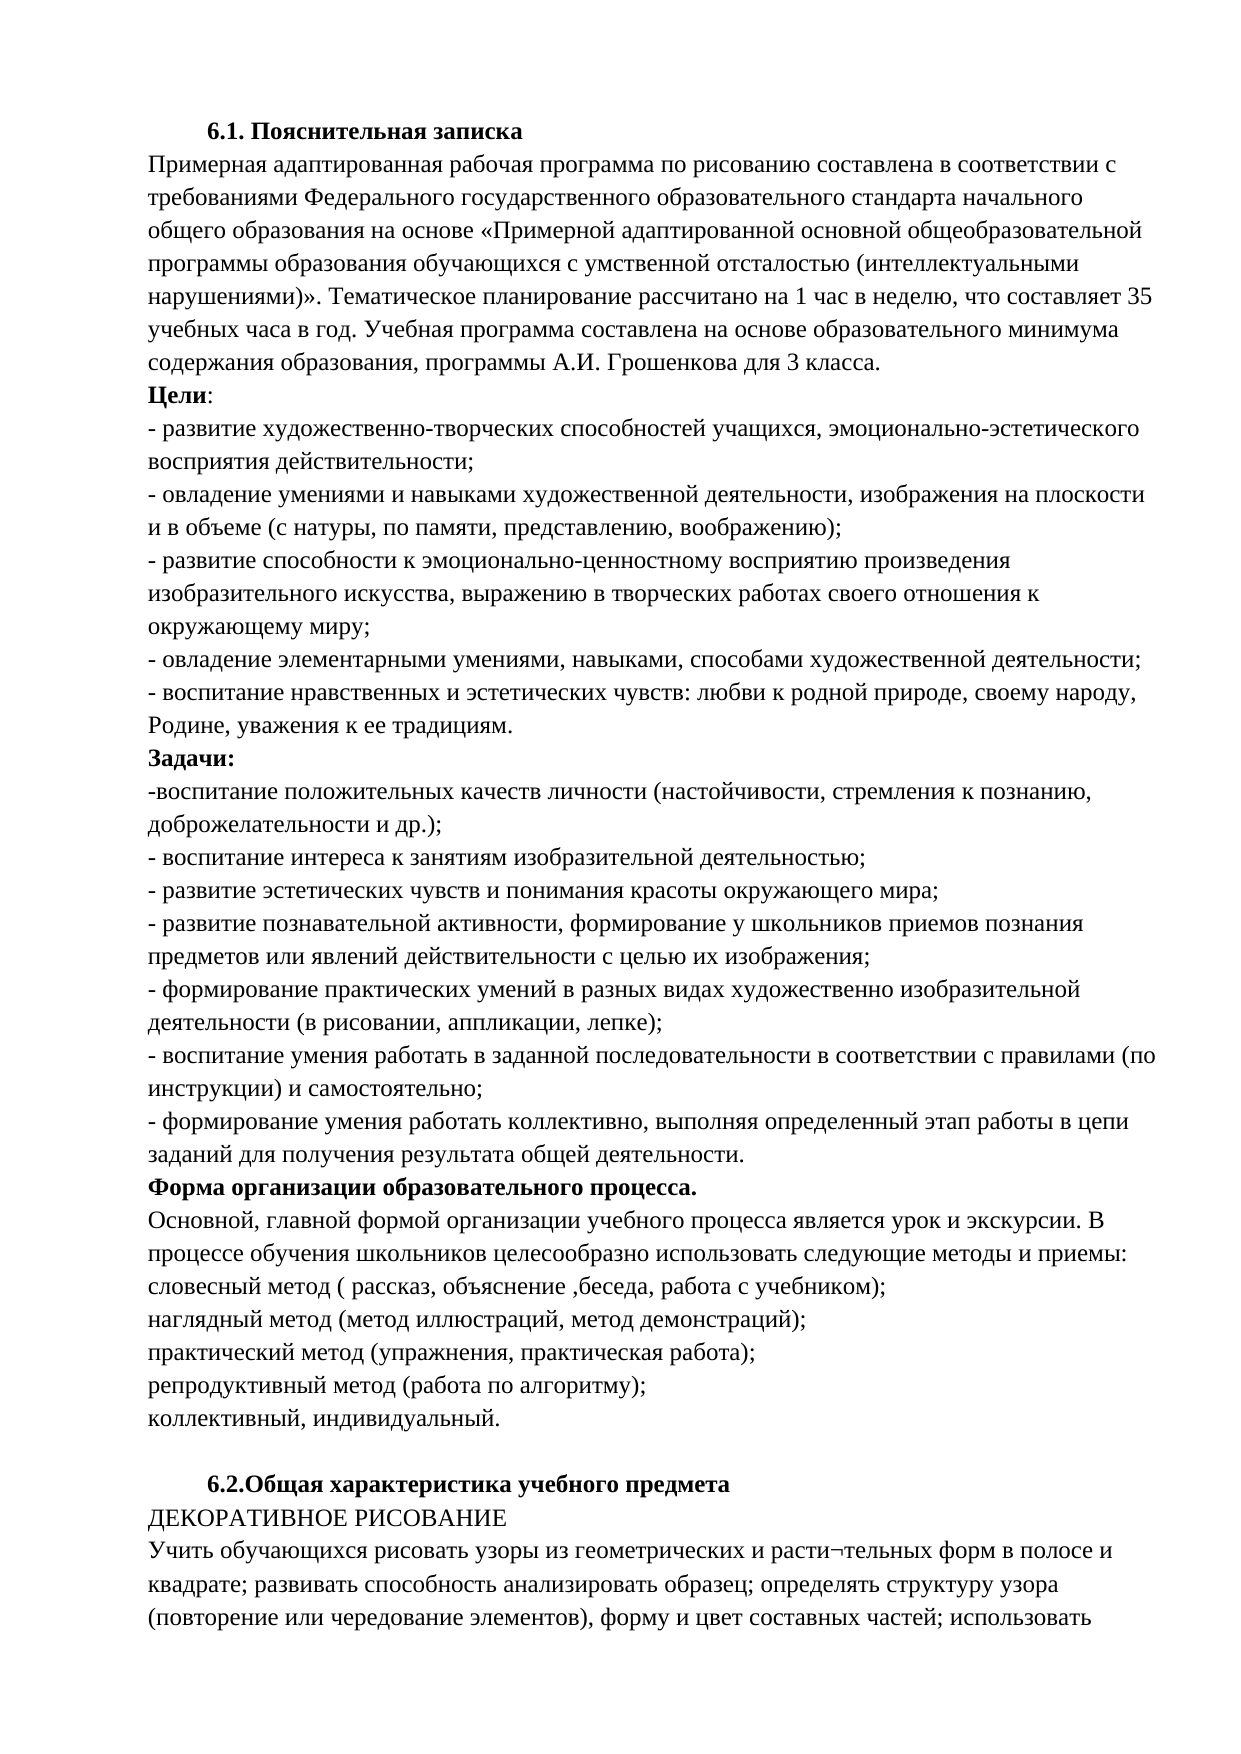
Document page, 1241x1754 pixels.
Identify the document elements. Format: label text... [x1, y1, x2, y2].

text - формирование практических умений в разных видах художественно изобразительной деятельности (в рисовании, аппликации, лепке); [148, 974, 1157, 1036]
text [148, 1536, 1157, 1630]
text Основной, главной формой организации учебного процесса является урок и экскурсии. В процессе обучения школьников целесообразно использовать следующие методы и приемы: [148, 1205, 1157, 1267]
text - развитие способности к эмоционально-ценностному восприятию произведения изобразительного искусства, выражению в творческих работах своего отношения к окружающему миру; [148, 545, 1157, 640]
text репродуктивный метод (работа по алгоритму); [148, 1371, 1157, 1399]
text Примерная адаптированная рабочая программа по рисованию составлена в соответствии с требованиями Федерального государственного образовательного стандарта начального общего образования на основе «Примерной адаптированной основной общеобразовательной программы образования обучающихся с умственной отсталостью (интеллектуальными нарушениями)». Тематическое планирование рассчитано на 1 час в неделю, что составляет 35 учебных часа в год. Учебная программа составлена на основе образовательного минимума содержания образования, программы А.И. Грошенкова для 3 класса. [148, 149, 1157, 376]
text коллективный, индивидуальный. [148, 1403, 1157, 1432]
text - воспитание умения работать в заданной последовательности в соответствии с правилами (по инструкции) и самостоятельно; [148, 1040, 1157, 1102]
text практический метод (упражнения, практическая работа); [148, 1337, 1157, 1366]
text - воспитание интереса к занятиям изобразительной деятельностью; [148, 842, 1157, 871]
text наглядный метод (метод иллюстраций, метод демонстраций); [148, 1304, 1157, 1333]
text - формирование умения работать коллективно, выполняя определенный этап работы в цепи заданий для получения результата общей деятельности. [148, 1106, 1157, 1168]
text Цели: [148, 380, 1157, 409]
text Форма организации образовательного процесса. [148, 1172, 1157, 1201]
text - развитие познавательной активности, формирование у школьников приемов познания предметов или явлений действительности с целью их изображения; [148, 908, 1157, 970]
text ДЕКОРАТИВНОЕ РИСОВАНИЕ [148, 1503, 1157, 1531]
text -воспитание положительных качеств личности (настойчивости, стремления к познанию, доброжелательности и др.); [148, 776, 1157, 838]
text - воспитание нравственных и эстетических чувств: любви к родной природе, своему народу, Родине, уважения к ее традициям. [148, 677, 1157, 739]
text - овладение элементарными умениями, навыками, способами художественной деятельности; [148, 644, 1157, 673]
text словесный метод ( рассказ, объяснение ,беседа, работа с учебником); [148, 1271, 1157, 1300]
text - овладение умениями и навыками художественной деятельности, изображения на плоскости и в объеме (с натуры, по памяти, представлению, воображению); [148, 479, 1157, 541]
text 6.1. Пояснительная записка [207, 116, 1157, 144]
text Задачи: [148, 743, 1157, 772]
text 6.2.Общая характеристика учебного предмета [207, 1469, 1157, 1498]
text - развитие художественно-творческих способностей учащихся, эмоционально-эстетического восприятия действительности; [148, 413, 1157, 475]
text - развитие эстетических чувств и понимания красоты окружающего мира; [148, 875, 1157, 904]
